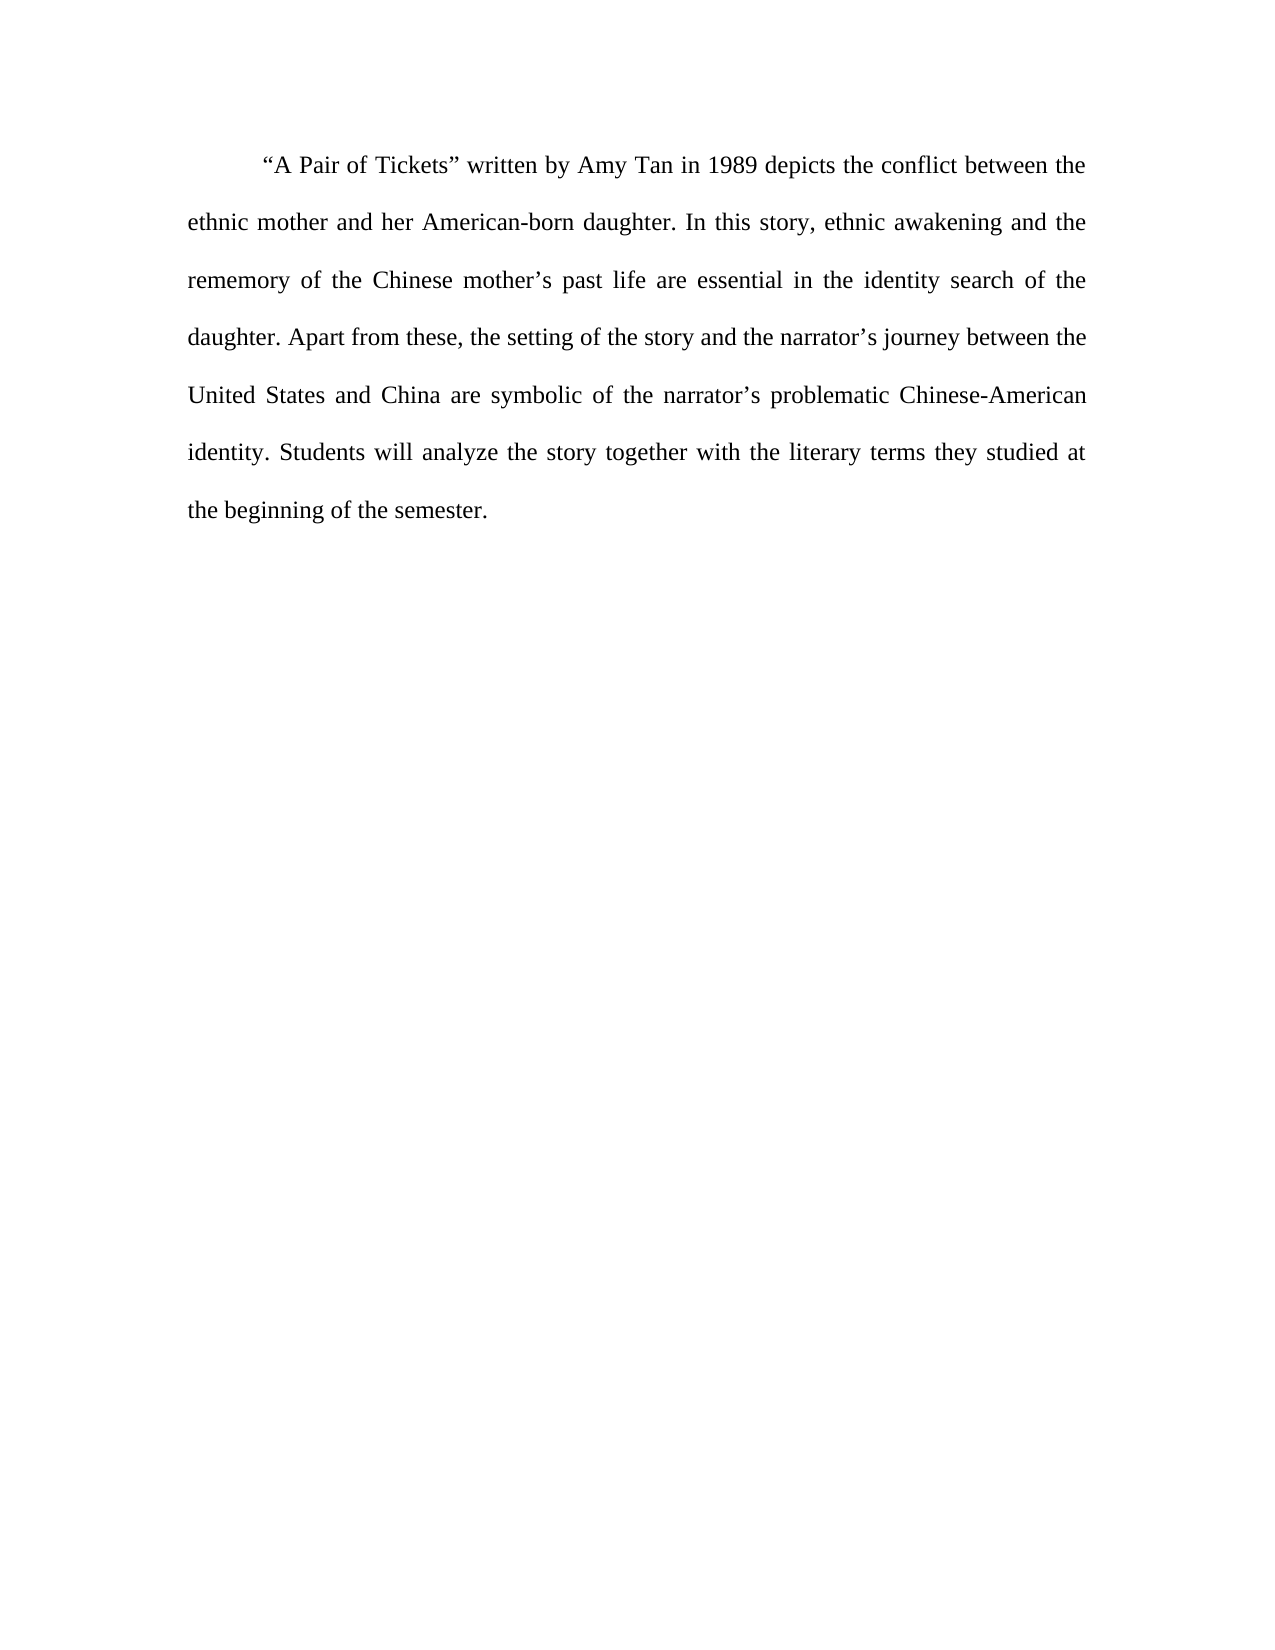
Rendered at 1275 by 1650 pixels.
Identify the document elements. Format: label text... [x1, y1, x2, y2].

text “A Pair of Tickets” written by Amy Tan in 1989 depicts the conflict between the ethnic mother and her American-born daughter. In this story, ethnic awakening and the rememory of the Chinese mother’s past life are essential in the identity search of the daughter. Apart from these, the setting of the story and the narrator’s journey between the United States and China are symbolic of the narrator’s problematic Chinese-American identity. Students will analyze the story together with the literary terms they studied at the beginning of the semester. [187, 150, 1087, 524]
